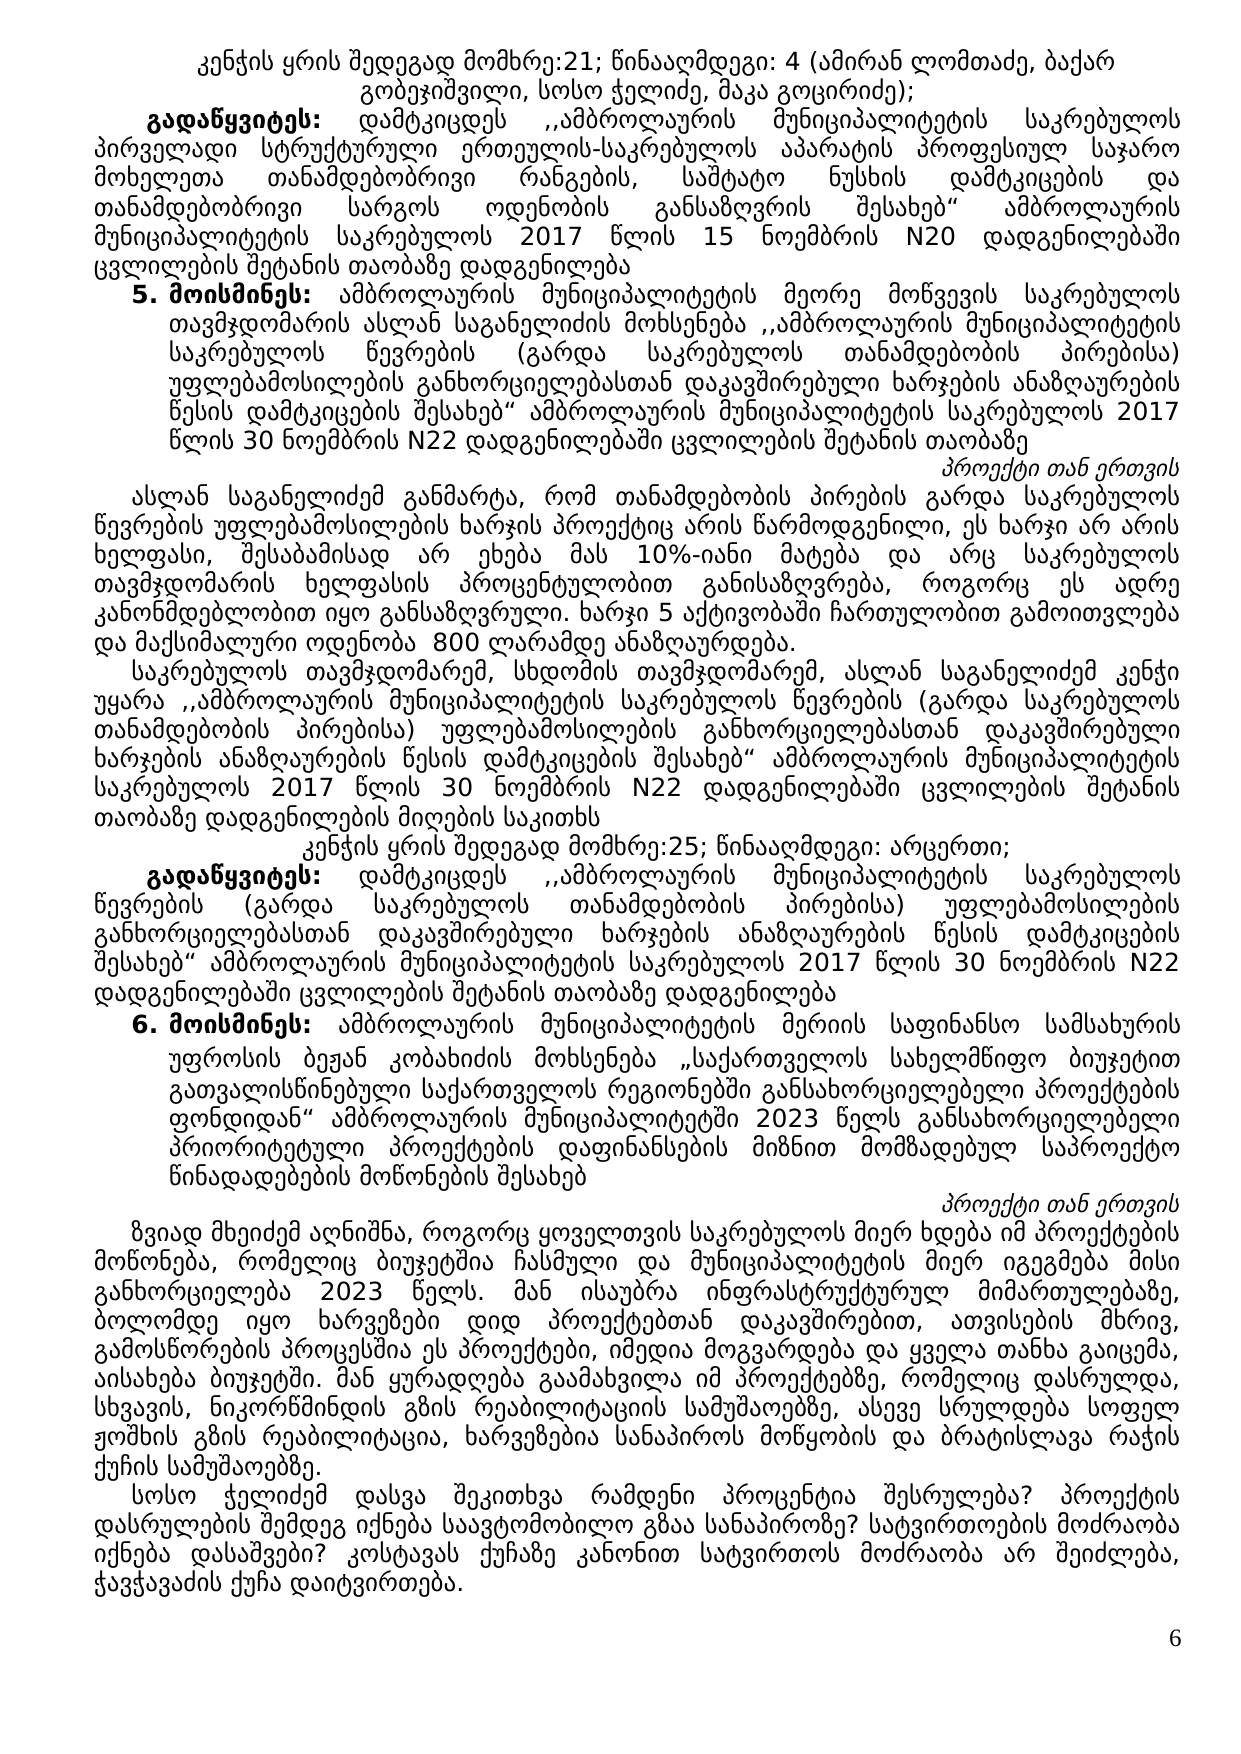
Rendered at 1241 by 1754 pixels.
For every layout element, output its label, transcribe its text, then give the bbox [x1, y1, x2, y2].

text ასლან საგანელიძემ განმარტა, რომ თანამდებობის პირების გარდა საკრებულოს წევრების უფლებამოსილების ხარჯის პროექტიც არის წარმოდგენილი, ეს ხარჯი არ არის ხელფასი, შესაბამისად არ ეხება მას 10%-იანი მატება და არც საკრებულოს თავმჯდომარის ხელფასის პროცენტულობით განისაზღვრება, როგორც ეს ადრე კანონმდებლობით იყო განსაზღვრული. ხარჯი 5 აქტივობაში ჩართულობით გამოითვლება და მაქსიმალური ოდენობა 800 ლარამდე ანაზღაურდება. [94, 482, 1181, 657]
text გადაწყვიტეს: დამტკიცდეს ,,ამბროლაურის მუნიციპალიტეტის საკრებულოს პირველადი სტრუქტურული ერთეულის-საკრებულოს აპარატის პროფესიულ საჯარო მოხელეთა თანამდებობრივი რანგების, საშტატო ნუსხის დამტკიცების და თანამდებობრივი სარგოს ოდენობის განსაზღვრის შესახებ“ ამბროლაურის მუნიციპალიტეტის საკრებულოს 2017 წლის 15 ნოემბრის N20 დადგენილებაში ცვლილების შეტანის თაობაზე დადგენილება [94, 105, 1181, 280]
text კენჭის ყრის შედეგად მომხრე:21; წინააღმდეგი: 4 (ამირან ლომთაძე, ბაქარ გობეჯიშვილი, სოსო ჭელიძე, მაკა გოცირიძე); [94, 47, 1181, 105]
text გადაწყვიტეს: დამტკიცდეს ,,ამბროლაურის მუნიციპალიტეტის საკრებულოს წევრების (გარდა საკრებულოს თანამდებობის პირებისა) უფლებამოსილების განხორციელებასთან დაკავშირებული ხარჯების ანაზღაურების წესის დამტკიცების შესახებ“ ამბროლაურის მუნიციპალიტეტის საკრებულოს 2017 წლის 30 ნოემბრის N22 დადგენილებაში ცვლილების შეტანის თაობაზე დადგენილება [94, 861, 1181, 1007]
text საკრებულოს თავმჯდომარემ, სხდომის თავმჯდომარემ, ასლან საგანელიძემ კენჭი უყარა ,,ამბროლაურის მუნიციპალიტეტის საკრებულოს წევრების (გარდა საკრებულოს თანამდებობის პირებისა) უფლებამოსილების განხორციელებასთან დაკავშირებული ხარჯების ანაზღაურების წესის დამტკიცების შესახებ“ ამბროლაურის მუნიციპალიტეტის საკრებულოს 2017 წლის 30 ნოემბრის N22 დადგენილებაში ცვლილების შეტანის თაობაზე დადგენილების მიღების საკითხს [94, 657, 1181, 832]
list მოისმინეს: ამბროლაურის მუნიციპალიტეტის მერიის საფინანსო სამსახურის უფროსის ბეჟან კობახიძის მოხსენება „საქართველოს სახელმწიფო ბიუჯეტით გათვალისწინებული საქართველოს რეგიონებში განსახორციელებელი პროექტების ფონდიდან“ ამბროლაურის მუნიციპალიტეტში 2023 წელს განსახორციელებელი პრიორიტეტული პროექტების დაფინანსების მიზნით მომზადებულ საპროექტო წინადადებების მოწონების შესახებ [131, 1007, 1181, 1192]
text პროექტი თან ერთვის [94, 1192, 1181, 1218]
list მოისმინეს: ამბროლაურის მუნიციპალიტეტის მეორე მოწვევის საკრებულოს თავმჯდომარის ასლან საგანელიძის მოხსენება ,,ამბროლაურის მუნიციპალიტეტის საკრებულოს წევრების (გარდა საკრებულოს თანამდებობის პირებისა) უფლებამოსილების განხორციელებასთან დაკავშირებული ხარჯების ანაზღაურების წესის დამტკიცების შესახებ“ ამბროლაურის მუნიციპალიტეტის საკრებულოს 2017 წლის 30 ნოემბრის N22 დადგენილებაში ცვლილების შეტანის თაობაზე [131, 280, 1181, 455]
text პროექტი თან ერთვის [94, 455, 1181, 482]
text სოსო ჭელიძემ დასვა შეკითხვა რამდენი პროცენტია შესრულება? პროექტის დასრულების შემდეგ იქნება საავტომობილო გზაა სანაპიროზე? სატვირთოების მოძრაობა იქნება დასაშვები? კოსტავას ქუჩაზე კანონით სატვირთოს მოძრაობა არ შეიძლება, ჭავჭავაძის ქუჩა დაიტვირთება. [94, 1481, 1181, 1597]
text ზვიად მხეიძემ აღნიშნა, როგორც ყოველთვის საკრებულოს მიერ ხდება იმ პროექტების მოწონება, რომელიც ბიუჯეტშია ჩასმული და მუნიციპალიტეტის მიერ იგეგმება მისი განხორციელება 2023 წელს. მან ისაუბრა ინფრასტრუქტურულ მიმართულებაზე, ბოლომდე იყო ხარვეზები დიდ პროექტებთან დაკავშირებით, ათვისების მხრივ, გამოსწორების პროცესშია ეს პროექტები, იმედია მოგვარდება და ყველა თანხა გაიცემა, აისახება ბიუჯეტში. მან ყურადღება გაამახვილა იმ პროექტებზე, რომელიც დასრულდა, სხვავის, ნიკორწმინდის გზის რეაბილიტაციის სამუშაოებზე, ასევე სრულდება სოფელ ჟოშხის გზის რეაბილიტაცია, ხარვეზებია სანაპიროს მოწყობის და ბრატისლავა რაჭის ქუჩის სამუშაოებზე. [94, 1218, 1181, 1481]
text კენჭის ყრის შედეგად მომხრე:25; წინააღმდეგი: არცერთი; [94, 832, 1181, 861]
